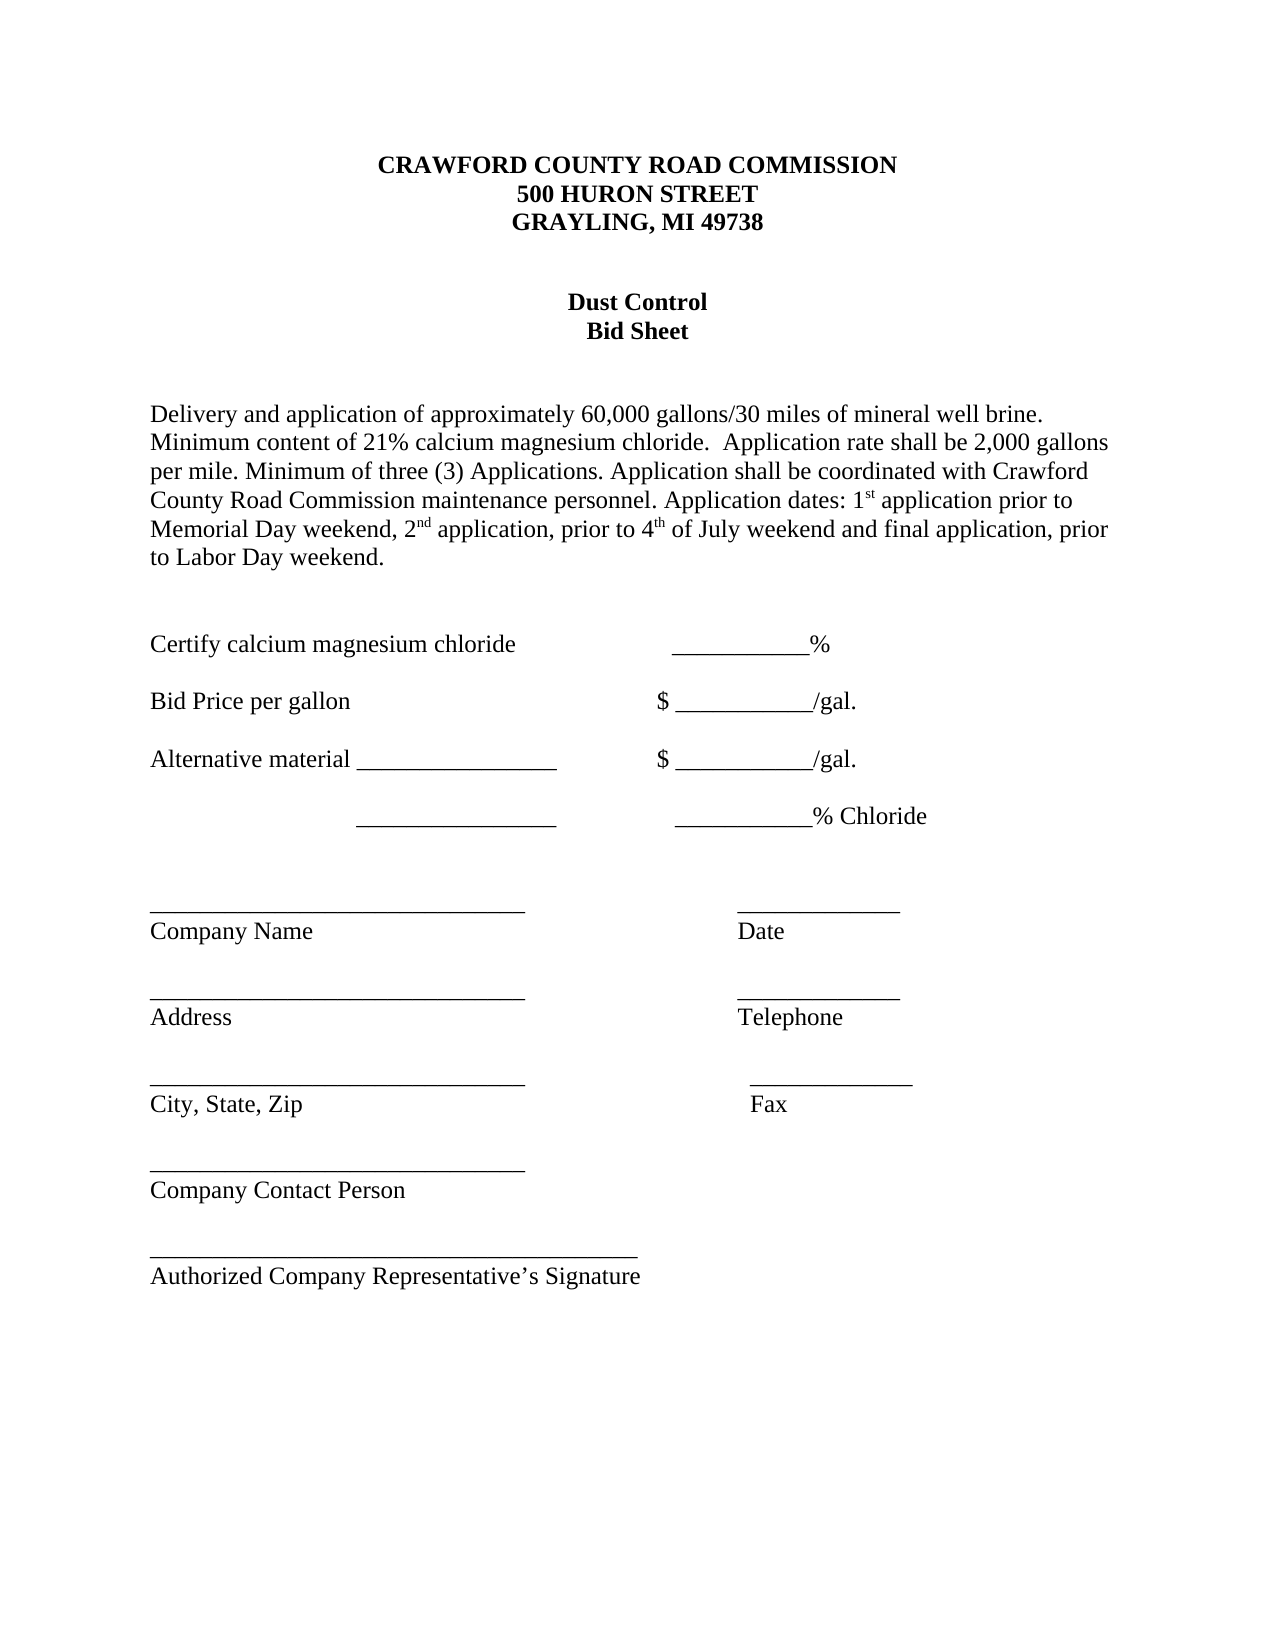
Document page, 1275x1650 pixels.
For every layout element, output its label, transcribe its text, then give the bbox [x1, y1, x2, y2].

text ________________ ___________% Chloride [150, 801, 1125, 830]
text _______________________________________ [150, 1232, 1125, 1261]
text Certify calcium magnesium chloride ___________% [150, 629, 1125, 657]
text Company Contact Person [150, 1175, 1125, 1204]
text City, State, Zip Fax [150, 1089, 1125, 1117]
text Company Name Date [150, 916, 1125, 945]
text Delivery and application of approximately 60,000 gallons/30 miles of mineral well brine. [150, 399, 1125, 427]
text CRAWFORD COUNTY ROAD COMMISSION [150, 150, 1125, 179]
text ______________________________ _____________ [150, 1060, 1125, 1089]
text Bid Sheet [150, 316, 1125, 345]
text Alternative material ________________ $ ___________/gal. [150, 744, 1125, 772]
text Address Telephone [150, 1002, 1125, 1031]
text ______________________________ [150, 1146, 1125, 1175]
text Minimum content of 21% calcium magnesium chloride. Application rate shall be 2,000 gallons per mile. Minimum of three (3) Applications. Application shall be coordinated with Crawford County Road Commission maintenance personnel. Application dates: 1st application prior to Memorial Day weekend, 2nd application, prior to 4th of July weekend and final application, prior to Labor Day weekend. [150, 427, 1125, 571]
text Bid Price per gallon $ ___________/gal. [150, 686, 1125, 715]
text 500 HURON STREET [150, 179, 1125, 207]
text ______________________________ _____________ [150, 974, 1125, 1002]
text Dust Control [150, 287, 1125, 316]
text Authorized Company Representative’s Signature [150, 1261, 1125, 1290]
text ______________________________ _____________ [150, 887, 1125, 916]
text GRAYLING, MI 49738 [150, 207, 1125, 236]
